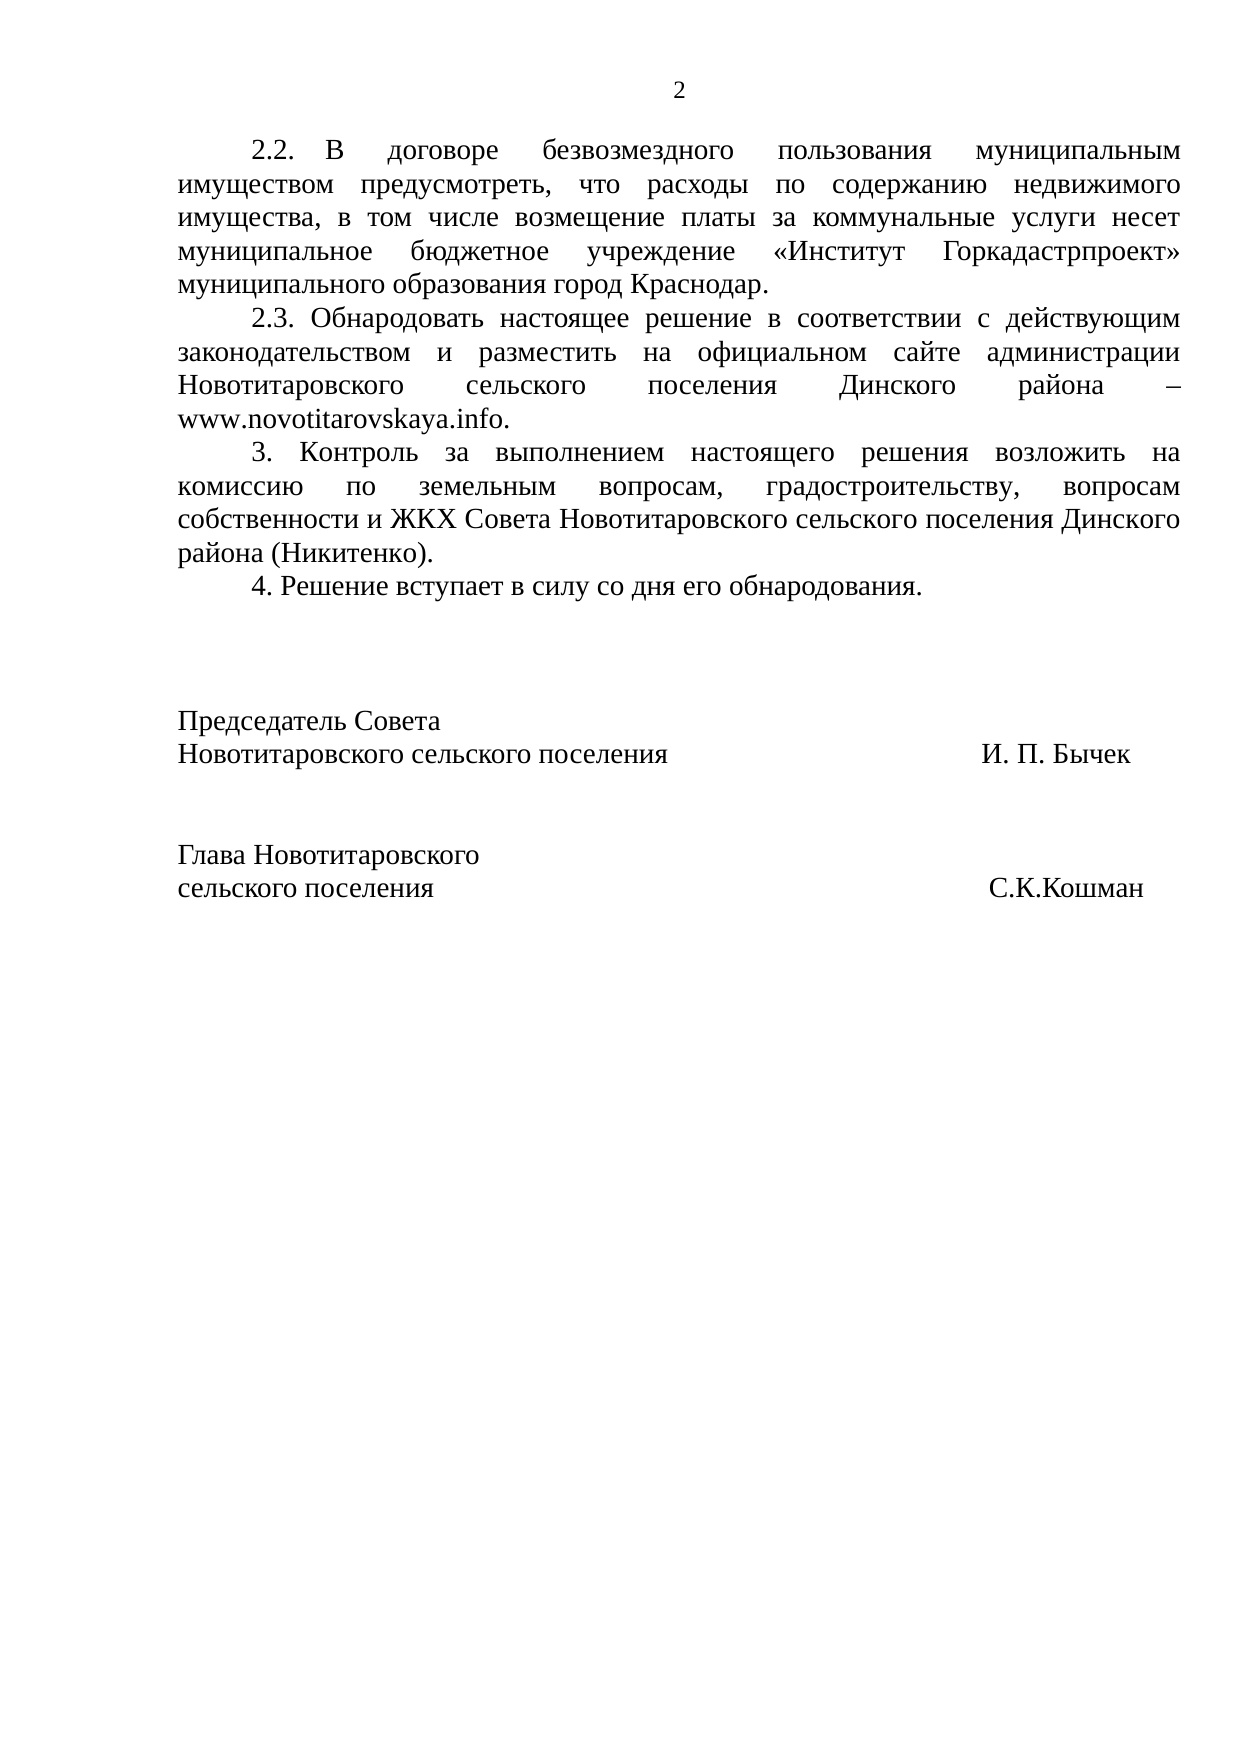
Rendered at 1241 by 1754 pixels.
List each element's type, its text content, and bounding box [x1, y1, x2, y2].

text сельского поселения С.К.Кошман [177, 870, 1181, 904]
text 2.3. Обнародовать настоящее решение в соответствии с действующим законодательством и разместить на официальном сайте администрации Новотитаровского сельского поселения Динского района – www.novotitarovskaya.info. [177, 300, 1181, 434]
text Глава Новотитаровского [177, 837, 1181, 870]
text Новотитаровского сельского поселения И. П. Бычек [177, 736, 1181, 770]
text 3. Контроль за выполнением настоящего решения возложить на комиссию по земельным вопросам, градостроительству, вопросам собственности и ЖКХ Совета Новотитаровского сельского поселения Динского района (Никитенко). [177, 434, 1181, 568]
text 4. Решение вступает в силу со дня его обнародования. [177, 568, 1181, 602]
list В договоре безвозмездного пользования муниципальным имуществом предусмотреть, что расходы по содержанию недвижимого имущества, в том числе возмещение платы за коммунальные услуги несет муниципальное бюджетное учреждение «Институт Горкадастрпроект» муниципального образования город Краснодар. [177, 132, 1181, 300]
text Председатель Совета [177, 703, 1181, 736]
